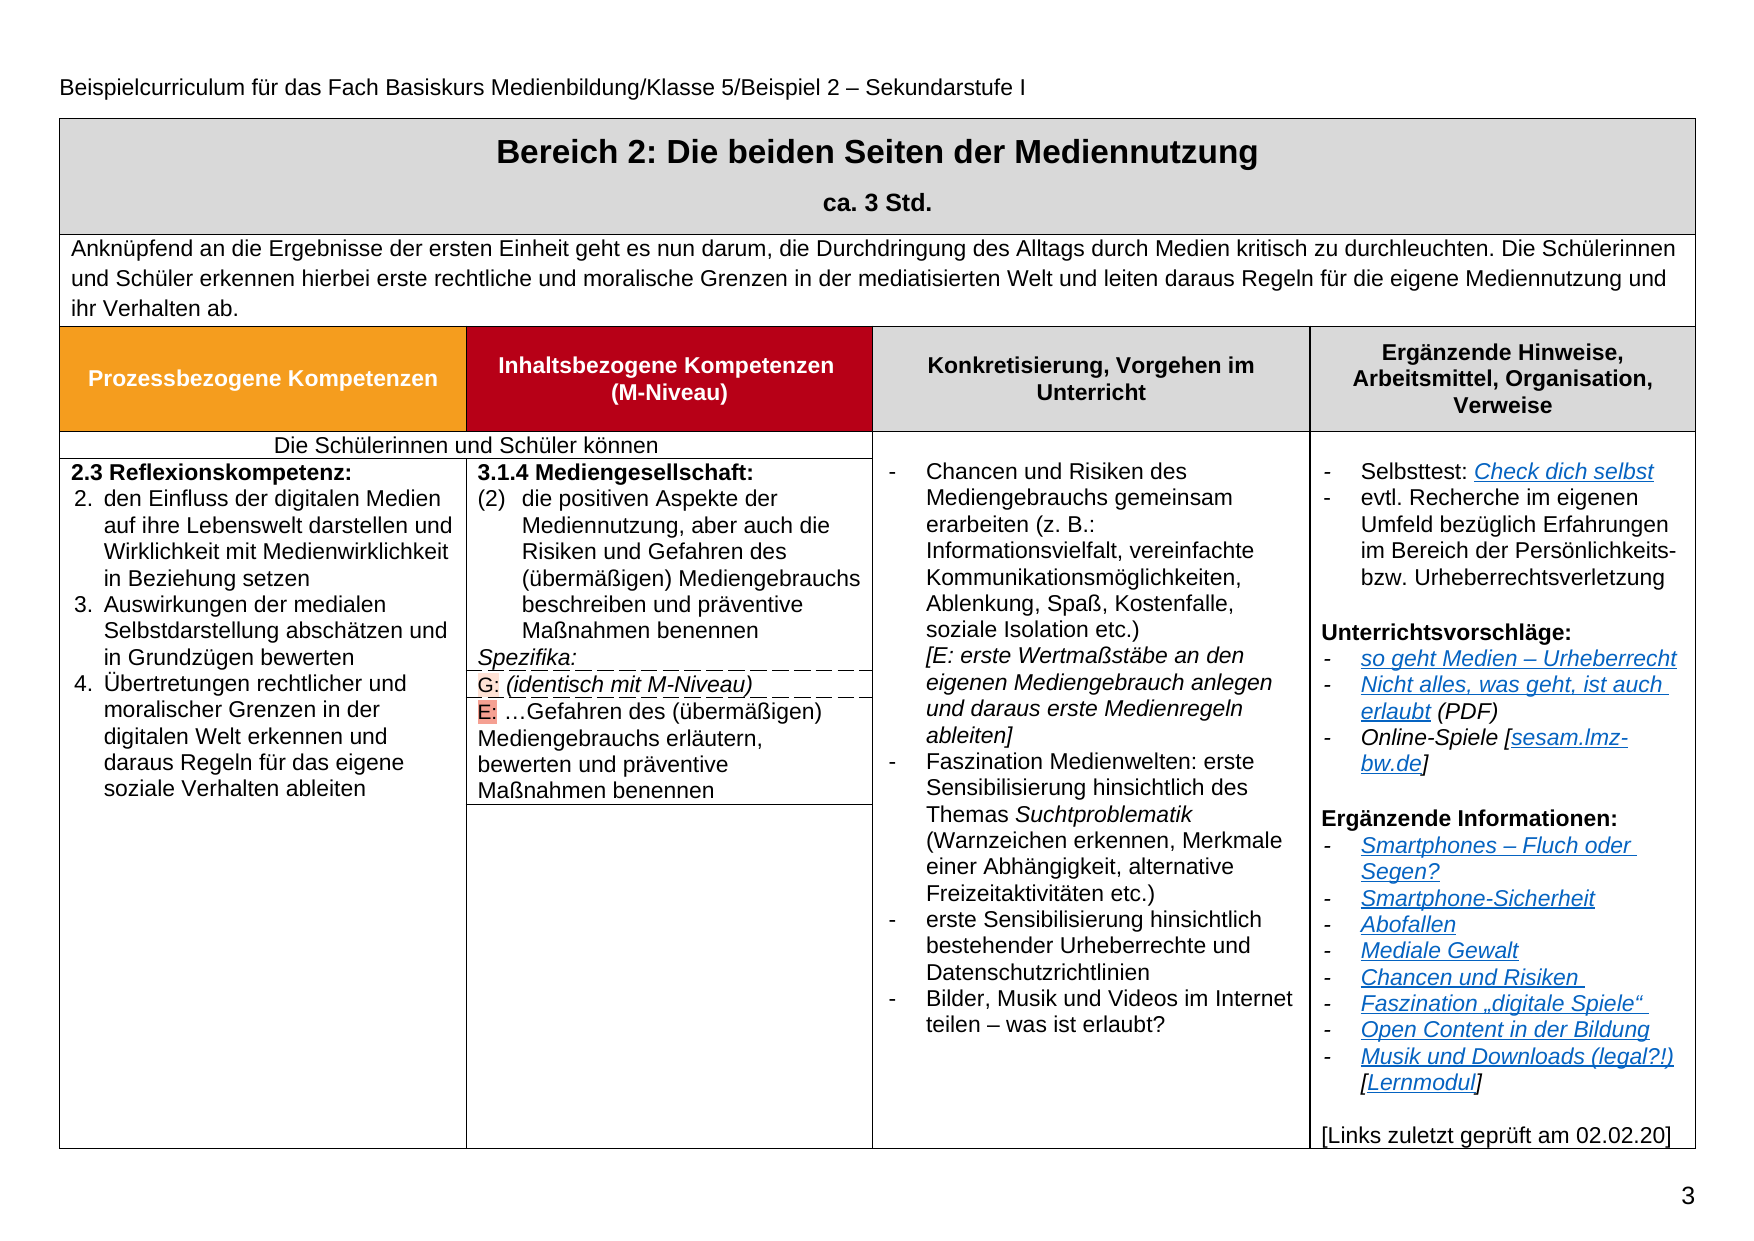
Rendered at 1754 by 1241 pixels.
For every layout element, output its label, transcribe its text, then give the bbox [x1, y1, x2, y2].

table_cell Inhaltsbezogene Kompetenzen (M-Niveau) [467, 327, 872, 431]
table_cell Chancen und Risiken des Mediengebrauchs gemeinsam erarbeiten (z. B.: Informationsvielfalt, vereinfachte Kommunikationsmöglichkeiten, Ablenkung, Spaß, Kostenfalle, soziale Isolation etc.) [E: erste Wertmaßstäbe an den eigenen Mediengebrauch anlegen und daraus erste Medienregeln ableiten] Faszination Medienwelten: erste Sensibilisierung hinsichtlich des Themas Suchtproblematik (Warnzeichen erkennen, Merkmale einer Abhängigkeit, alternative Freizeitaktivitäten etc.) erste Sensibilisierung hinsichtlich bestehender Urheberrechte und Datenschutzrichtlinien Bilder, Musik und Videos im Internet teilen – was ist erlaubt? [873, 432, 1309, 1148]
table_cell Anknüpfend an die Ergebnisse der ersten Einheit geht es nun darum, die Durchdringung des Alltags durch Medien kritisch zu durchleuchten. Die Schülerinnen und Schüler erkennen hierbei erste rechtliche und moralische Grenzen in der mediatisierten Welt und leiten daraus Regeln für die eigene Mediennutzung und ihr Verhalten ab. [60, 235, 1695, 326]
table_cell 3.1.4 Mediengesellschaft: die positiven Aspekte der Mediennutzung, aber auch die Risiken und Gefahren des (übermäßigen) Mediengebrauchs beschreiben und präventive Maßnahmen benennen Spezifika: [467, 459, 872, 670]
table_header Bereich 2: Die beiden Seiten der Mediennutzung ca. 3 Std. [60, 119, 1695, 234]
table_cell Konkretisierung, Vorgehen im Unterricht [873, 327, 1309, 431]
table_cell E: …Gefahren des (übermäßigen) Mediengebrauchs erläutern, bewerten und präventive Maßnahmen benennen [467, 697, 872, 804]
table_cell G: (identisch mit M-Niveau) [467, 670, 872, 697]
table_cell Die Schülerinnen und Schüler können [60, 432, 872, 458]
table_cell [467, 805, 872, 1148]
table_cell Prozessbezogene Kompetenzen [60, 327, 466, 431]
table_cell 2.3 Reflexionskompetenz: den Einfluss der digitalen Medien auf ihre Lebenswelt darstellen und Wirklichkeit mit Medienwirklichkeit in Beziehung setzen Auswirkungen der medialen Selbstdarstellung abschätzen und in Grundzügen bewerten Übertretungen rechtlicher und moralischer Grenzen in der digitalen Welt erkennen und daraus Regeln für das eigene soziale Verhalten ableiten [60, 459, 466, 1148]
table_cell Selbsttest: Check dich selbst evtl. Recherche im eigenen Umfeld bezüglich Erfahrungen im Bereich der Persönlichkeits- bzw. Urheberrechtsverletzung Unterrichtsvorschläge: so geht Medien – Urheberrecht Nicht alles, was geht, ist auch erlaubt (PDF) Online-Spiele [sesam.lmz-bw.de] Ergänzende Informationen: Smartphones – Fluch oder Segen? Smartphone-Sicherheit Abofallen Mediale Gewalt Chancen und Risiken Faszination „digitale Spiele“ Open Content in der Bildung Musik und Downloads (legal?!) [Lernmodul] [Links zuletzt geprüft am 02.02.20] [1311, 432, 1695, 1148]
table_cell Ergänzende Hinweise, Arbeitsmittel, Organisation, Verweise [1311, 327, 1695, 431]
